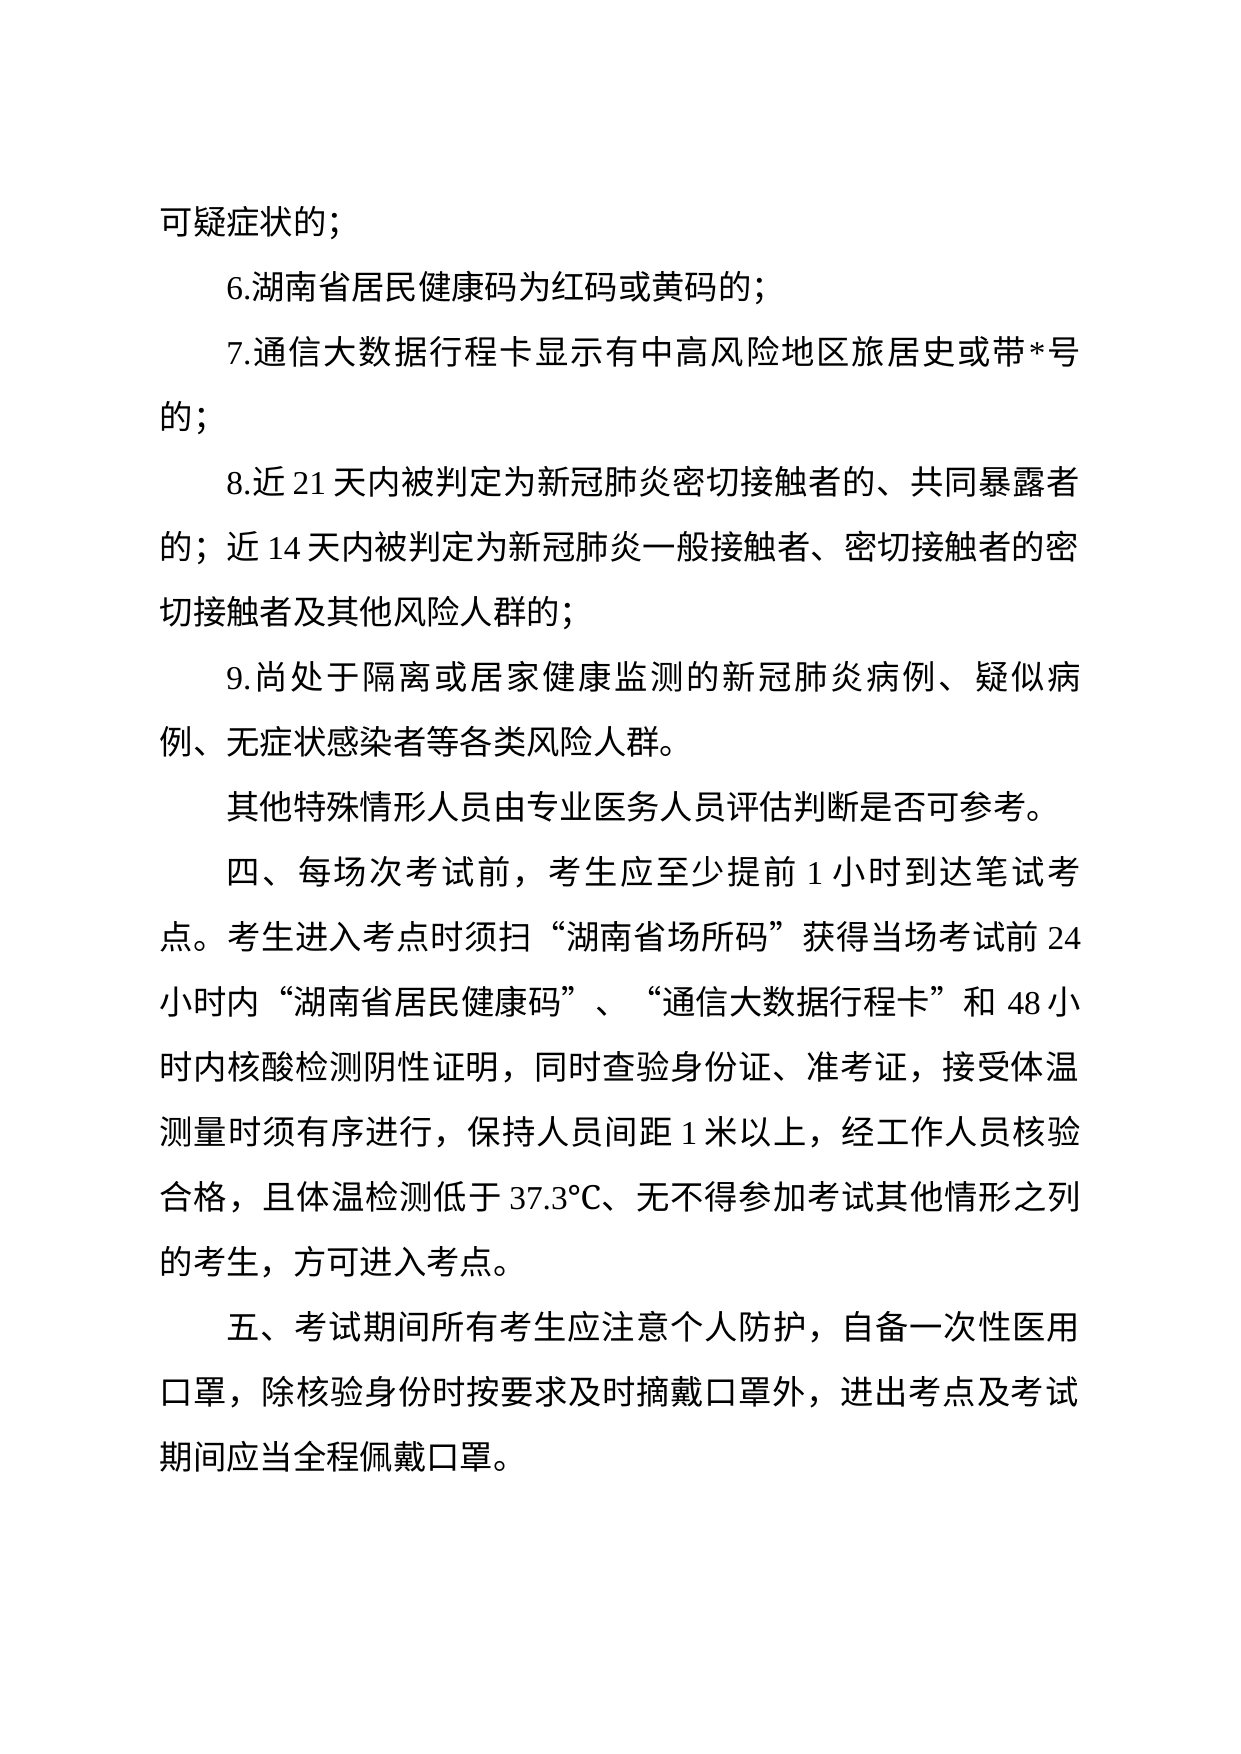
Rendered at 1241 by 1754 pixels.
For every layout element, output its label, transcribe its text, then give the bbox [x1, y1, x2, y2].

list 五、考试期间所有考生应注意个人防护，自备一次性医用口罩，除核验身份时按要求及时摘戴口罩外，进出考点及考试期间应当全程佩戴口罩。 [159, 1292, 1081, 1487]
list 其他特殊情形人员由专业医务人员评估判断是否可参考。 [159, 772, 1081, 837]
list 8.近21天内被判定为新冠肺炎密切接触者的、共同暴露者的；近14天内被判定为新冠肺炎一般接触者、密切接触者的密切接触者及其他风险人群的； [159, 447, 1081, 642]
list 四、每场次考试前，考生应至少提前1小时到达笔试考点。考生进入考点时须扫“湖南省场所码”获得当场考试前24小时内“湖南省居民健康码”、“通信大数据行程卡”和48小时内核酸检测阴性证明，同时查验身份证、准考证，接受体温测量时须有序进行，保持人员间距1米以上，经工作人员核验合格，且体温检测低于37.3℃、无不得参加考试其他情形之列的考生，方可进入考点。 [159, 837, 1081, 1292]
list 7.通信大数据行程卡显示有中高风险地区旅居史或带*号的； [159, 317, 1081, 447]
list 6.湖南省居民健康码为红码或黄码的； [159, 252, 1081, 317]
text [159, 187, 1081, 252]
list 9.尚处于隔离或居家健康监测的新冠肺炎病例、疑似病例、无症状感染者等各类风险人群。 [159, 642, 1081, 772]
